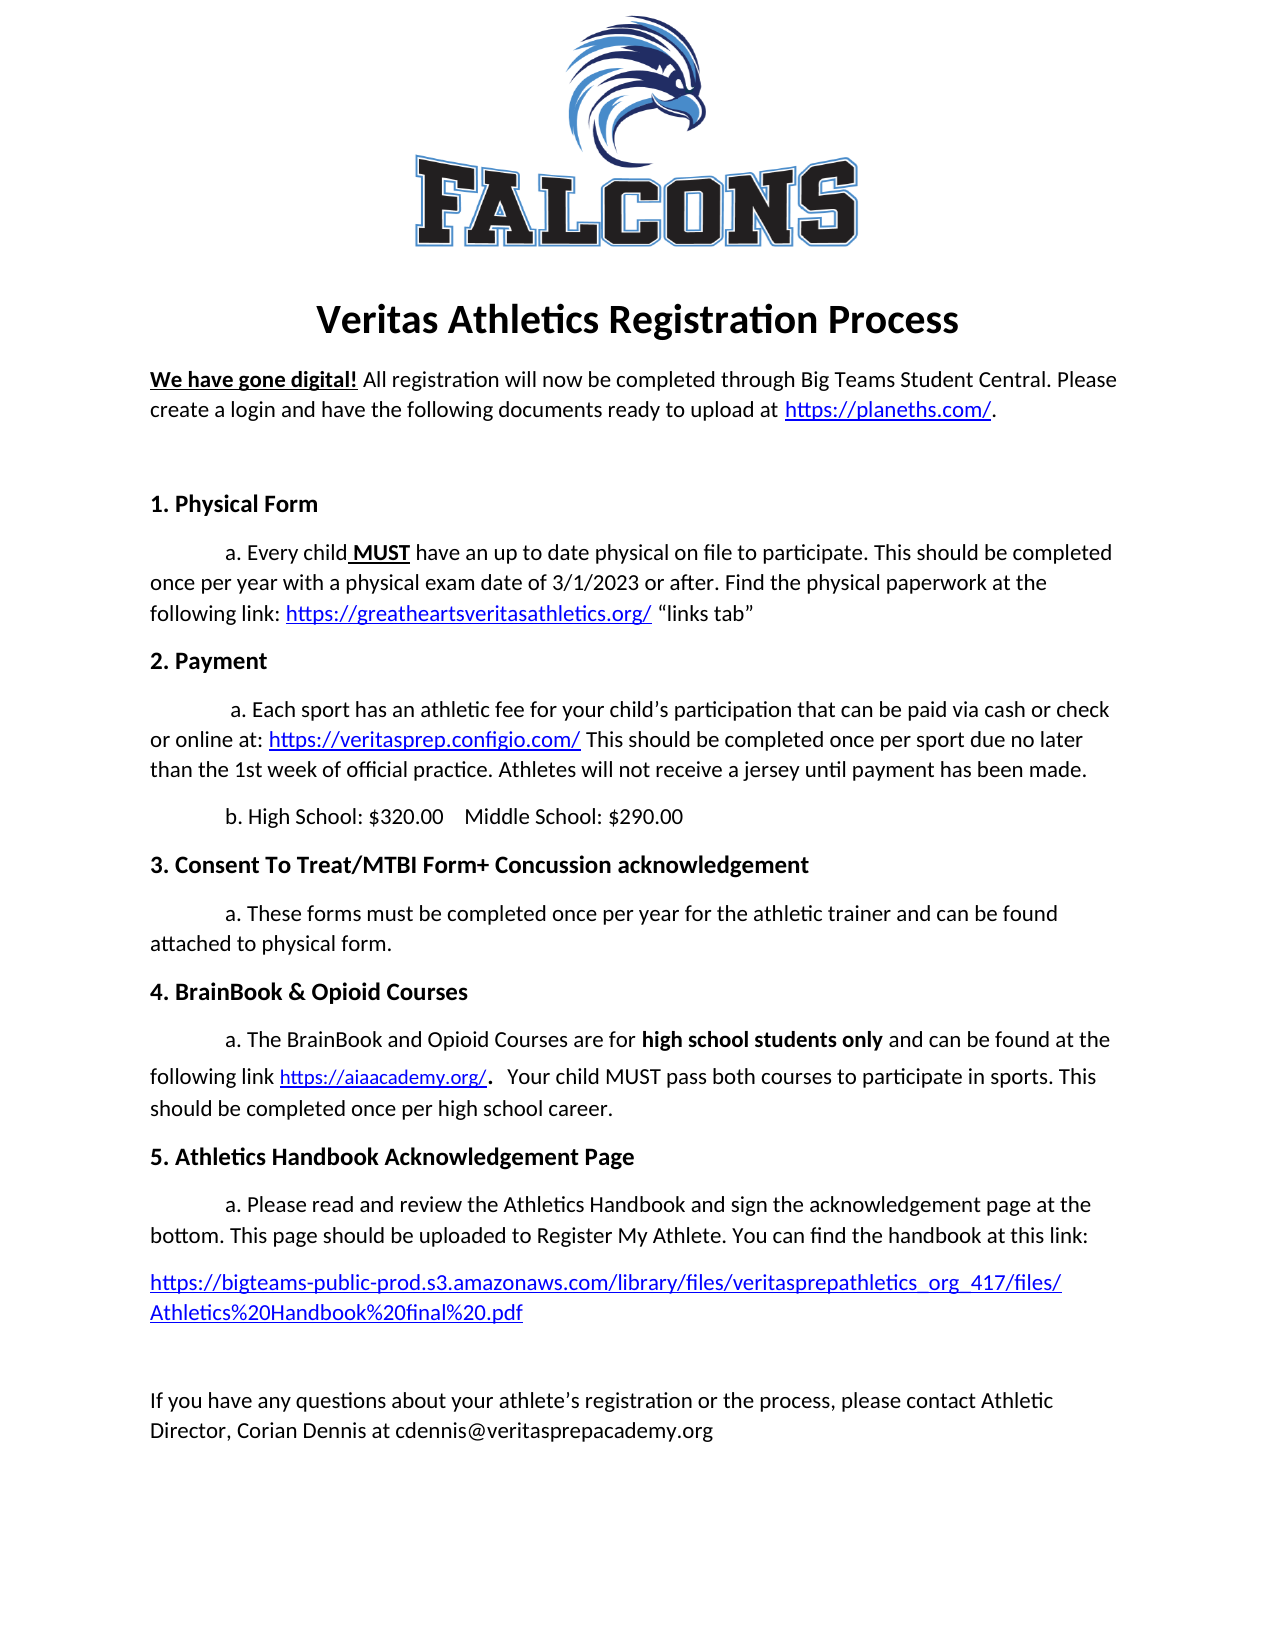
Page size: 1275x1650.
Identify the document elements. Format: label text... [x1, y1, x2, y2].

text b. High School: $320.00 Middle School: $290.00 [150, 802, 1125, 830]
text If you have any questions about your athlete’s registration or the process, please contact Athletic Director, Corian Dennis at cdennis@veritasprepacademy.org [150, 1386, 1125, 1444]
text We have gone digital! All registration will now be completed through Big Teams Student Central. Please create a login and have the following documents ready to upload at https://planeths.com/. [150, 365, 1125, 423]
text a. These forms must be completed once per year for the athletic trainer and can be found attached to physical form. [150, 899, 1125, 957]
text a. The BrainBook and Opioid Courses are for high school students only and can be found at the following link https://aiaacademy.org/. Your child MUST pass both courses to participate in sports. This should be completed once per high school career. [150, 1026, 1125, 1122]
text a. Please read and review the Athletics Handbook and sign the acknowledgement page at the bottom. This page should be uploaded to Register My Athlete. You can find the handbook at this link: [150, 1191, 1125, 1249]
text 3. Consent To Treat/MTBI Form+ Concussion acknowledgement [150, 849, 1125, 880]
text 1. Physical Form [150, 489, 1125, 519]
text 5. Athletics Handbook Acknowledgement Page [150, 1141, 1125, 1172]
text 4. BrainBook & Opioid Courses [150, 976, 1125, 1006]
text https://bigteams-public-prod.s3.amazonaws.com/library/files/veritasprepathletics_org_417/files/Athletics%20Handbook%20final%20.pdf [150, 1268, 1125, 1326]
text a. Every child MUST have an up to date physical on file to participate. This should be completed once per year with a physical exam date of 3/1/2023 or after. Find the physical paperwork at the following link: https://greatheartsveritasathletics.org/ “links tab” [150, 538, 1125, 627]
text Veritas Athletics Registration Process [150, 293, 1125, 344]
text 2. Payment [150, 646, 1125, 676]
text a. Each sport has an athletic fee for your child’s participation that can be paid via cash or check or online at: https://veritasprep.configio.com/ This should be completed once per sport due no later than the 1st week of official practice. Athletes will not receive a jersey until payment has been made. [150, 695, 1125, 783]
